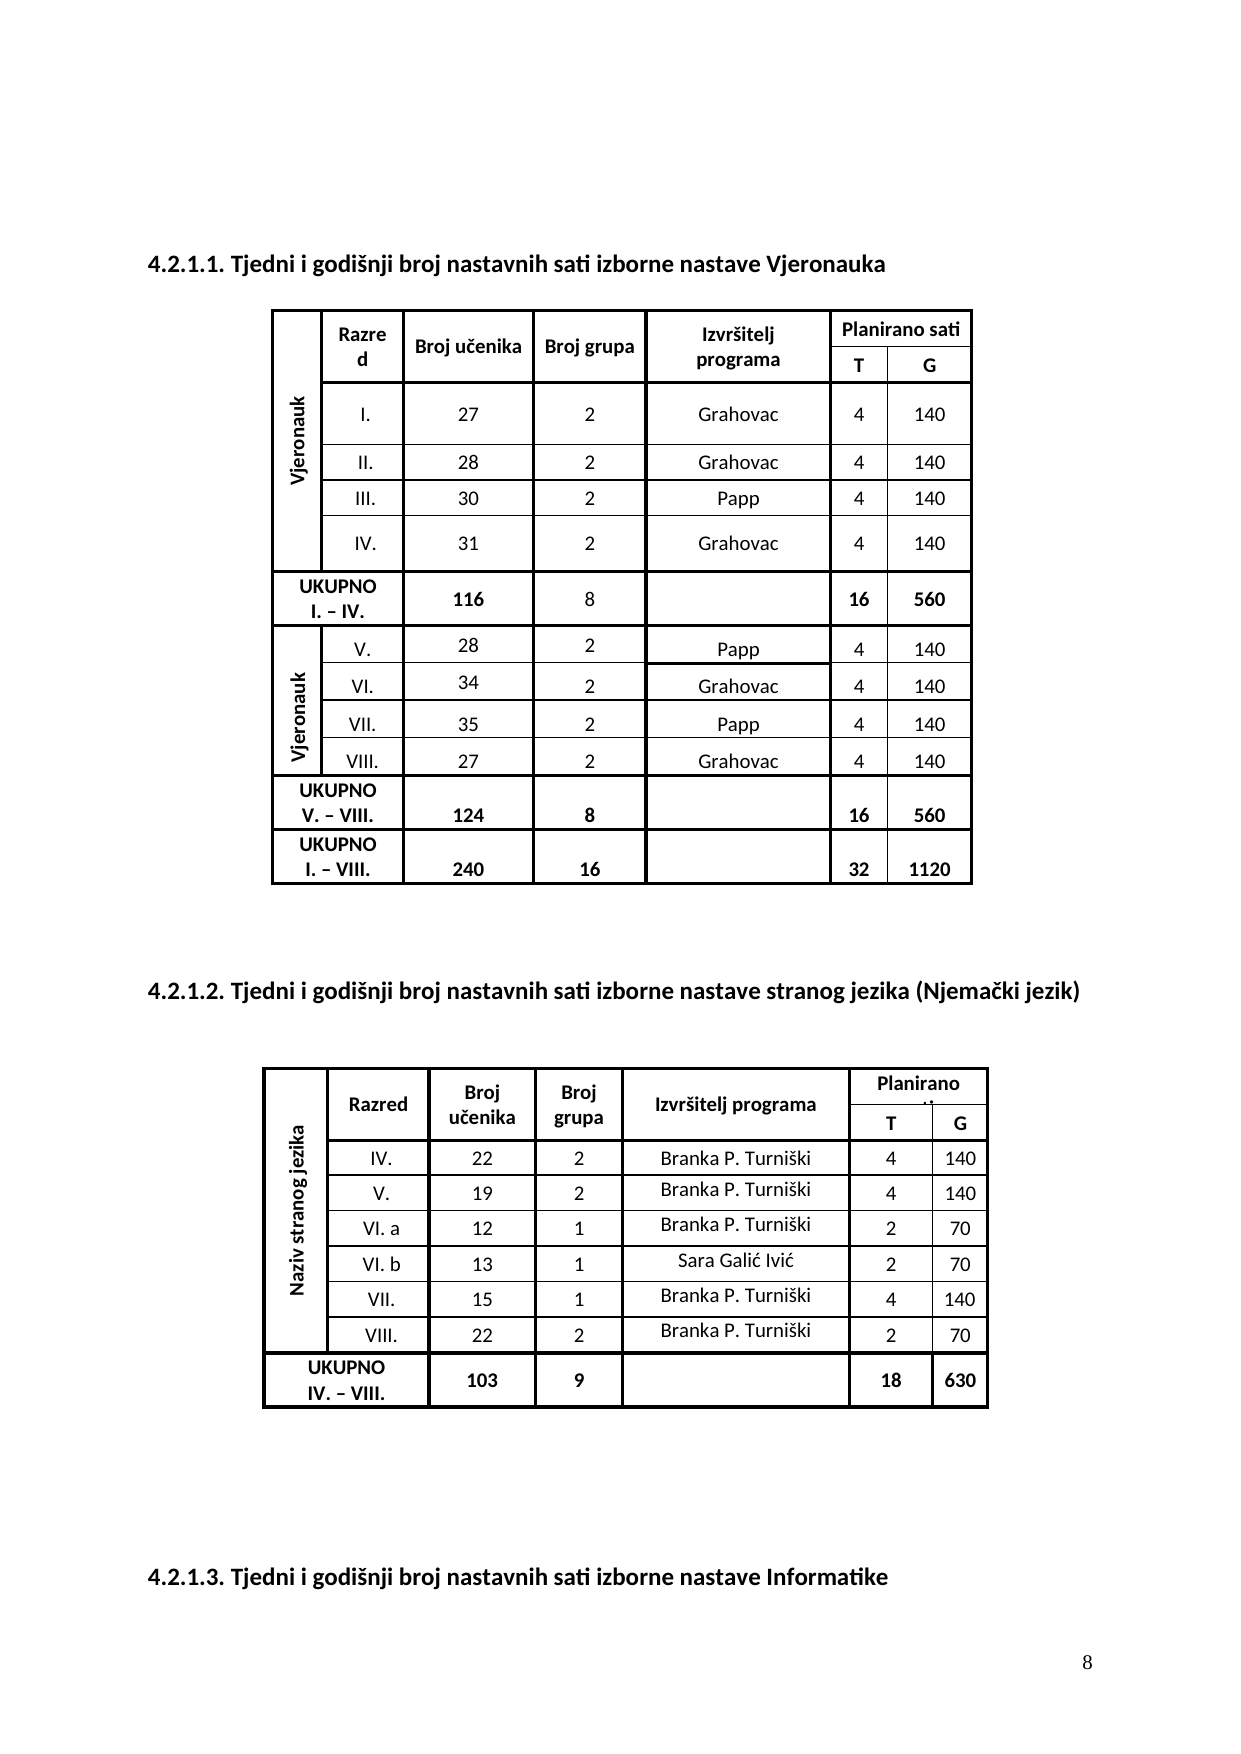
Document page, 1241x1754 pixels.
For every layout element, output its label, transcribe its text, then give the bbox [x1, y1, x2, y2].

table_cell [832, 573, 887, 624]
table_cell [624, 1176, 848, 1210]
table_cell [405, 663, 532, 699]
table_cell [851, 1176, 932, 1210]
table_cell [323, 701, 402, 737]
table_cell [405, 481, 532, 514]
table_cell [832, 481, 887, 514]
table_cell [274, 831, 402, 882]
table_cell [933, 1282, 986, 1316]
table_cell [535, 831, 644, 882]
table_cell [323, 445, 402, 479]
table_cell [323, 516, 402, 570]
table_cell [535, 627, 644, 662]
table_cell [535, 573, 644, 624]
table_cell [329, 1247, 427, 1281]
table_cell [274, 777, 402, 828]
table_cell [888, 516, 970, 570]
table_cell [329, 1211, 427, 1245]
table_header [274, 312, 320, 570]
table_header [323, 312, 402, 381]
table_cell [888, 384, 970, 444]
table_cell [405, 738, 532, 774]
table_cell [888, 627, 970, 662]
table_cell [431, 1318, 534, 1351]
text 4.2.1.3. Tjedni i godišnji broj nastavnih sati izborne nastave Informatike [148, 1561, 1092, 1592]
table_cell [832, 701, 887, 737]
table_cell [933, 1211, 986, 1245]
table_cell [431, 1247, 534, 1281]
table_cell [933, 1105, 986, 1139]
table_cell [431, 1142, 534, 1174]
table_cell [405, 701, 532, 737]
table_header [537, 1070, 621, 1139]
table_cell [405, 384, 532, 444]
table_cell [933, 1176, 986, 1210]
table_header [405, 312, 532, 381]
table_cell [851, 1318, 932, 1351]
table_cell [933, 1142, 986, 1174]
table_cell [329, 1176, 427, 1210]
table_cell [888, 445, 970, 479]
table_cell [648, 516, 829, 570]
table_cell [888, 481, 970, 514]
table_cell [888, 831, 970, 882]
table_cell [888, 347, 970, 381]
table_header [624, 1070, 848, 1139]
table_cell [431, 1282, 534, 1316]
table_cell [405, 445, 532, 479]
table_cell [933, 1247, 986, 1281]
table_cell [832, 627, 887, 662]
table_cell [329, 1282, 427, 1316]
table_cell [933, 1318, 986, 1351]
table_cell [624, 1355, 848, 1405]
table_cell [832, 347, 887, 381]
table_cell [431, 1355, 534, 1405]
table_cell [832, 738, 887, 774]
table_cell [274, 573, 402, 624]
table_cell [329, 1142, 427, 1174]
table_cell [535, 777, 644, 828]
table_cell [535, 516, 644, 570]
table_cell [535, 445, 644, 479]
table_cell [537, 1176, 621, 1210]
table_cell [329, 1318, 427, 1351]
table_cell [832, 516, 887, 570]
text 4.2.1.1. Tjedni i godišnji broj nastavnih sati izborne nastave Vjeronauka [148, 248, 1092, 278]
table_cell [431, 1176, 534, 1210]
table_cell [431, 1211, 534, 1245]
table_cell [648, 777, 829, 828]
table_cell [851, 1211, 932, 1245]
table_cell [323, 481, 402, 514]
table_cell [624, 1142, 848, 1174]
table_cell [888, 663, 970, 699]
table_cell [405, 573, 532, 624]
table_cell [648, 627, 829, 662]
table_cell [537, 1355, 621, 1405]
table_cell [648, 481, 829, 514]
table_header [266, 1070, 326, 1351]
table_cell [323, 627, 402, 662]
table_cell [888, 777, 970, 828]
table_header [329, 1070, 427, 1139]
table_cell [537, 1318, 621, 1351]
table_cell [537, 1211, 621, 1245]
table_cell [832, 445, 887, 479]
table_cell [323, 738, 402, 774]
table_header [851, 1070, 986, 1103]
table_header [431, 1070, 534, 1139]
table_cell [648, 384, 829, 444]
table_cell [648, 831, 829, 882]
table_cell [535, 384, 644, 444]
text 4.2.1.2. Tjedni i godišnji broj nastavnih sati izborne nastave stranog jezika (Njemački jezik) [148, 975, 1092, 1006]
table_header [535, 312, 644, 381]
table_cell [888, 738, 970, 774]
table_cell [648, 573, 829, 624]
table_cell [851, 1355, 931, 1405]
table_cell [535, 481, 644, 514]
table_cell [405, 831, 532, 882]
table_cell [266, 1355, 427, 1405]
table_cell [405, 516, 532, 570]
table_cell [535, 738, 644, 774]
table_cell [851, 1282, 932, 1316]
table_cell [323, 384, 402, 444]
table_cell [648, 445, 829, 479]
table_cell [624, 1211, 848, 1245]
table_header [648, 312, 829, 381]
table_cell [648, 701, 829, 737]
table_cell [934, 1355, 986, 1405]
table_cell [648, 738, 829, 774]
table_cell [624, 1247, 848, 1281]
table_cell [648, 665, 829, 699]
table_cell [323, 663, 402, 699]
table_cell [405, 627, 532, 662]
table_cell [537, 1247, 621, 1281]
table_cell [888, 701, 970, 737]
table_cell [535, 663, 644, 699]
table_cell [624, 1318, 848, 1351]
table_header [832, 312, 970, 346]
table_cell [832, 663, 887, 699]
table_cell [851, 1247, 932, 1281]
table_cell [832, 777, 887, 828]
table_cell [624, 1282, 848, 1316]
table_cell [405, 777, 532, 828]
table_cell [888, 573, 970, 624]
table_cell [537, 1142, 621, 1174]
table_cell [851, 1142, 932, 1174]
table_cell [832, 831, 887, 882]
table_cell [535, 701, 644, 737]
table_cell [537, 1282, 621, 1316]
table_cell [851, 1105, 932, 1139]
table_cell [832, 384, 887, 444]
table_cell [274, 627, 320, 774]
